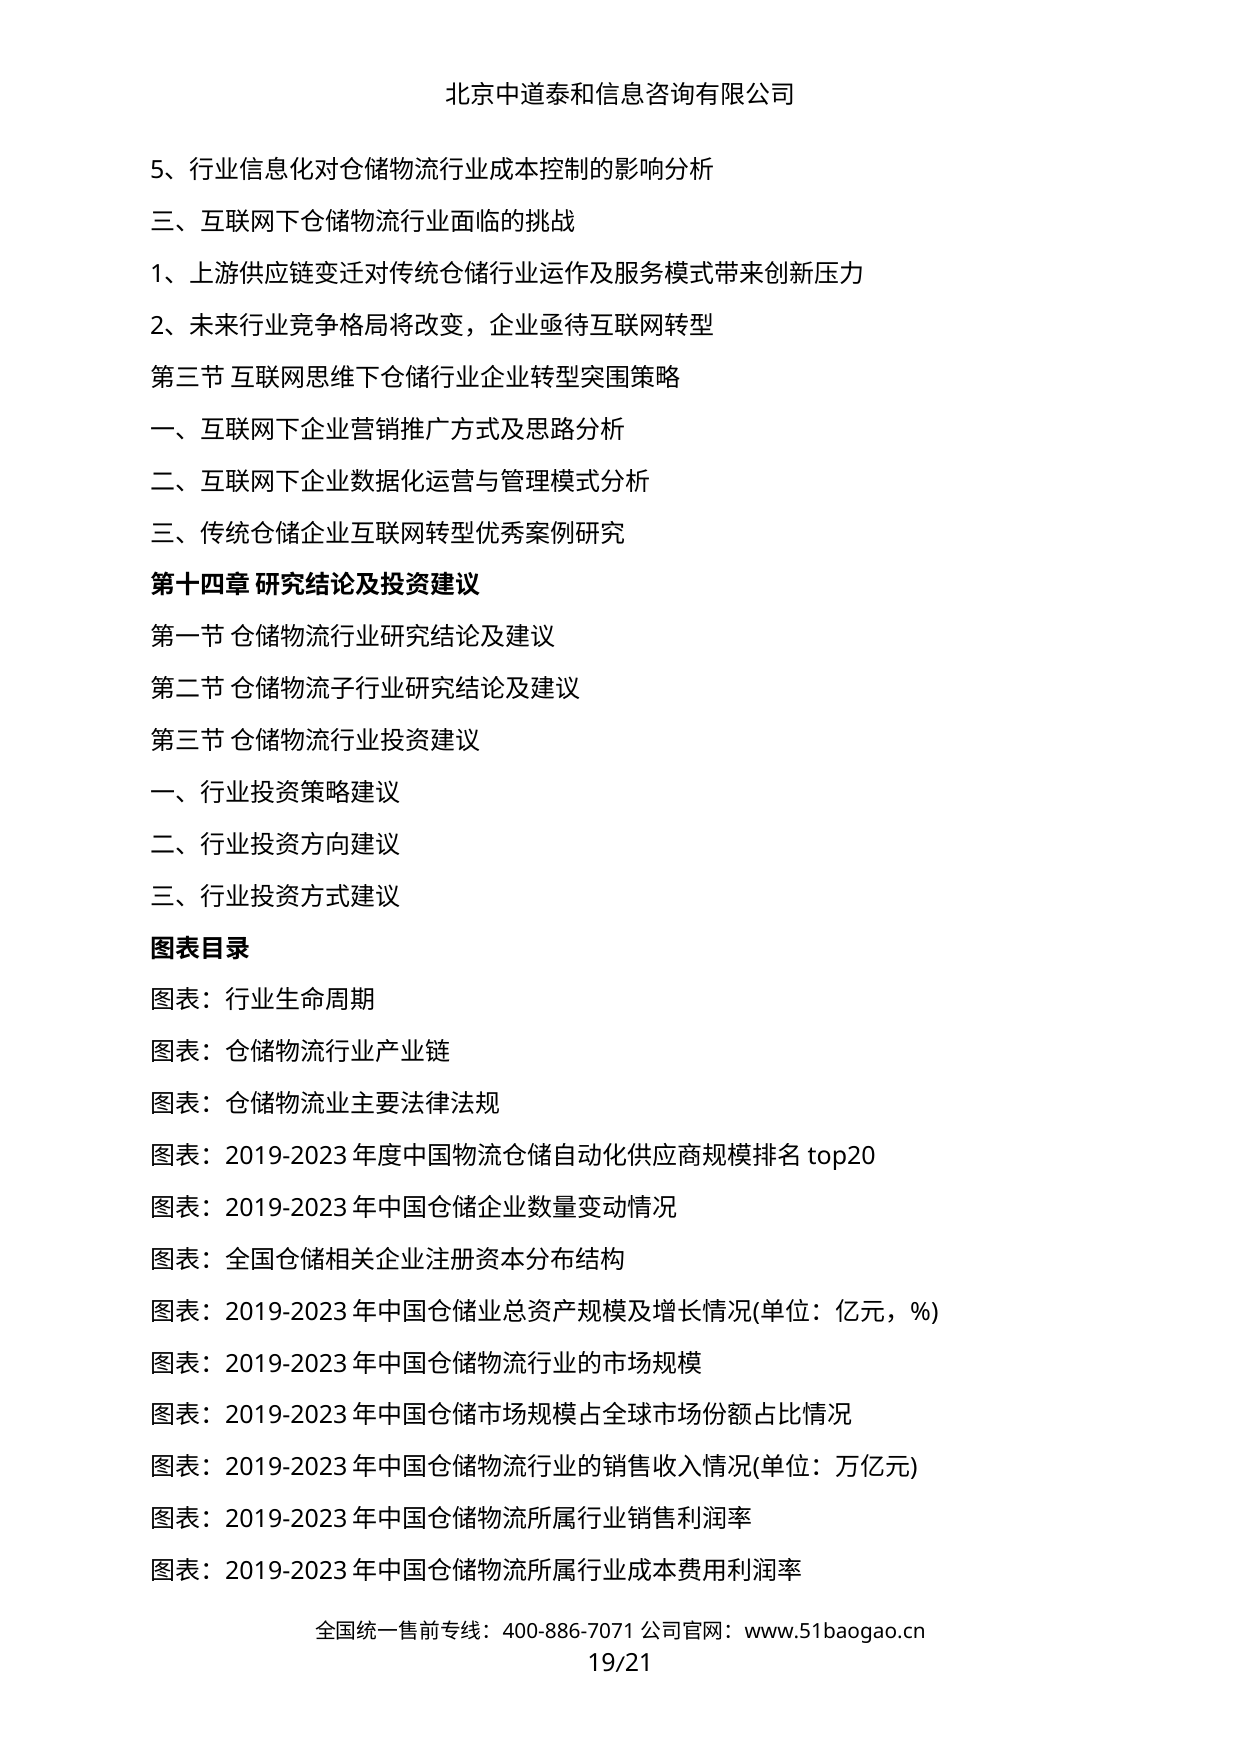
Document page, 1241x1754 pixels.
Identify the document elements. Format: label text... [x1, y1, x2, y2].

text 一、互联网下企业营销推广方式及思路分析 [150, 409, 1090, 446]
text 一、行业投资策略建议 [150, 772, 1090, 809]
text 第三节 互联网思维下仓储行业企业转型突围策略 [150, 357, 1090, 394]
text 5、行业信息化对仓储物流行业成本控制的影响分析 [150, 150, 1090, 186]
text 二、互联网下企业数据化运营与管理模式分析 [150, 461, 1090, 497]
text 图表：2019-2023年中国仓储市场规模占全球市场份额占比情况 [150, 1395, 1090, 1431]
text 2、未来行业竞争格局将改变，企业亟待互联网转型 [150, 306, 1090, 342]
text 1、上游供应链变迁对传统仓储行业运作及服务模式带来创新压力 [150, 254, 1090, 290]
text 图表：行业生命周期 [150, 980, 1090, 1016]
text 图表：2019-2023年中国仓储物流所属行业成本费用利润率 [150, 1551, 1090, 1587]
text 图表：全国仓储相关企业注册资本分布结构 [150, 1239, 1090, 1276]
text 三、传统仓储企业互联网转型优秀案例研究 [150, 513, 1090, 549]
text 三、行业投资方式建议 [150, 876, 1090, 912]
text 图表：2019-2023年中国仓储物流行业的市场规模 [150, 1343, 1090, 1379]
text 图表：2019-2023年中国仓储物流行业的销售收入情况(单位：万亿元) [150, 1447, 1090, 1483]
text 二、行业投资方向建议 [150, 824, 1090, 861]
text 图表：仓储物流业主要法律法规 [150, 1084, 1090, 1120]
text 第三节 仓储物流行业投资建议 [150, 721, 1090, 757]
text 图表：2019-2023年中国仓储业总资产规模及增长情况(单位：亿元，%) [150, 1291, 1090, 1327]
text 图表：2019-2023年中国仓储企业数量变动情况 [150, 1187, 1090, 1224]
text 第一节 仓储物流行业研究结论及建议 [150, 617, 1090, 653]
text 图表：2019-2023年度中国物流仓储自动化供应商规模排名top20 [150, 1136, 1090, 1172]
text 图表目录 [150, 928, 1090, 964]
text 三、互联网下仓储物流行业面临的挑战 [150, 202, 1090, 238]
text 图表：仓储物流行业产业链 [150, 1032, 1090, 1068]
text 第十四章 研究结论及投资建议 [150, 565, 1090, 601]
text 第二节 仓储物流子行业研究结论及建议 [150, 669, 1090, 705]
text 图表：2019-2023年中国仓储物流所属行业销售利润率 [150, 1499, 1090, 1535]
